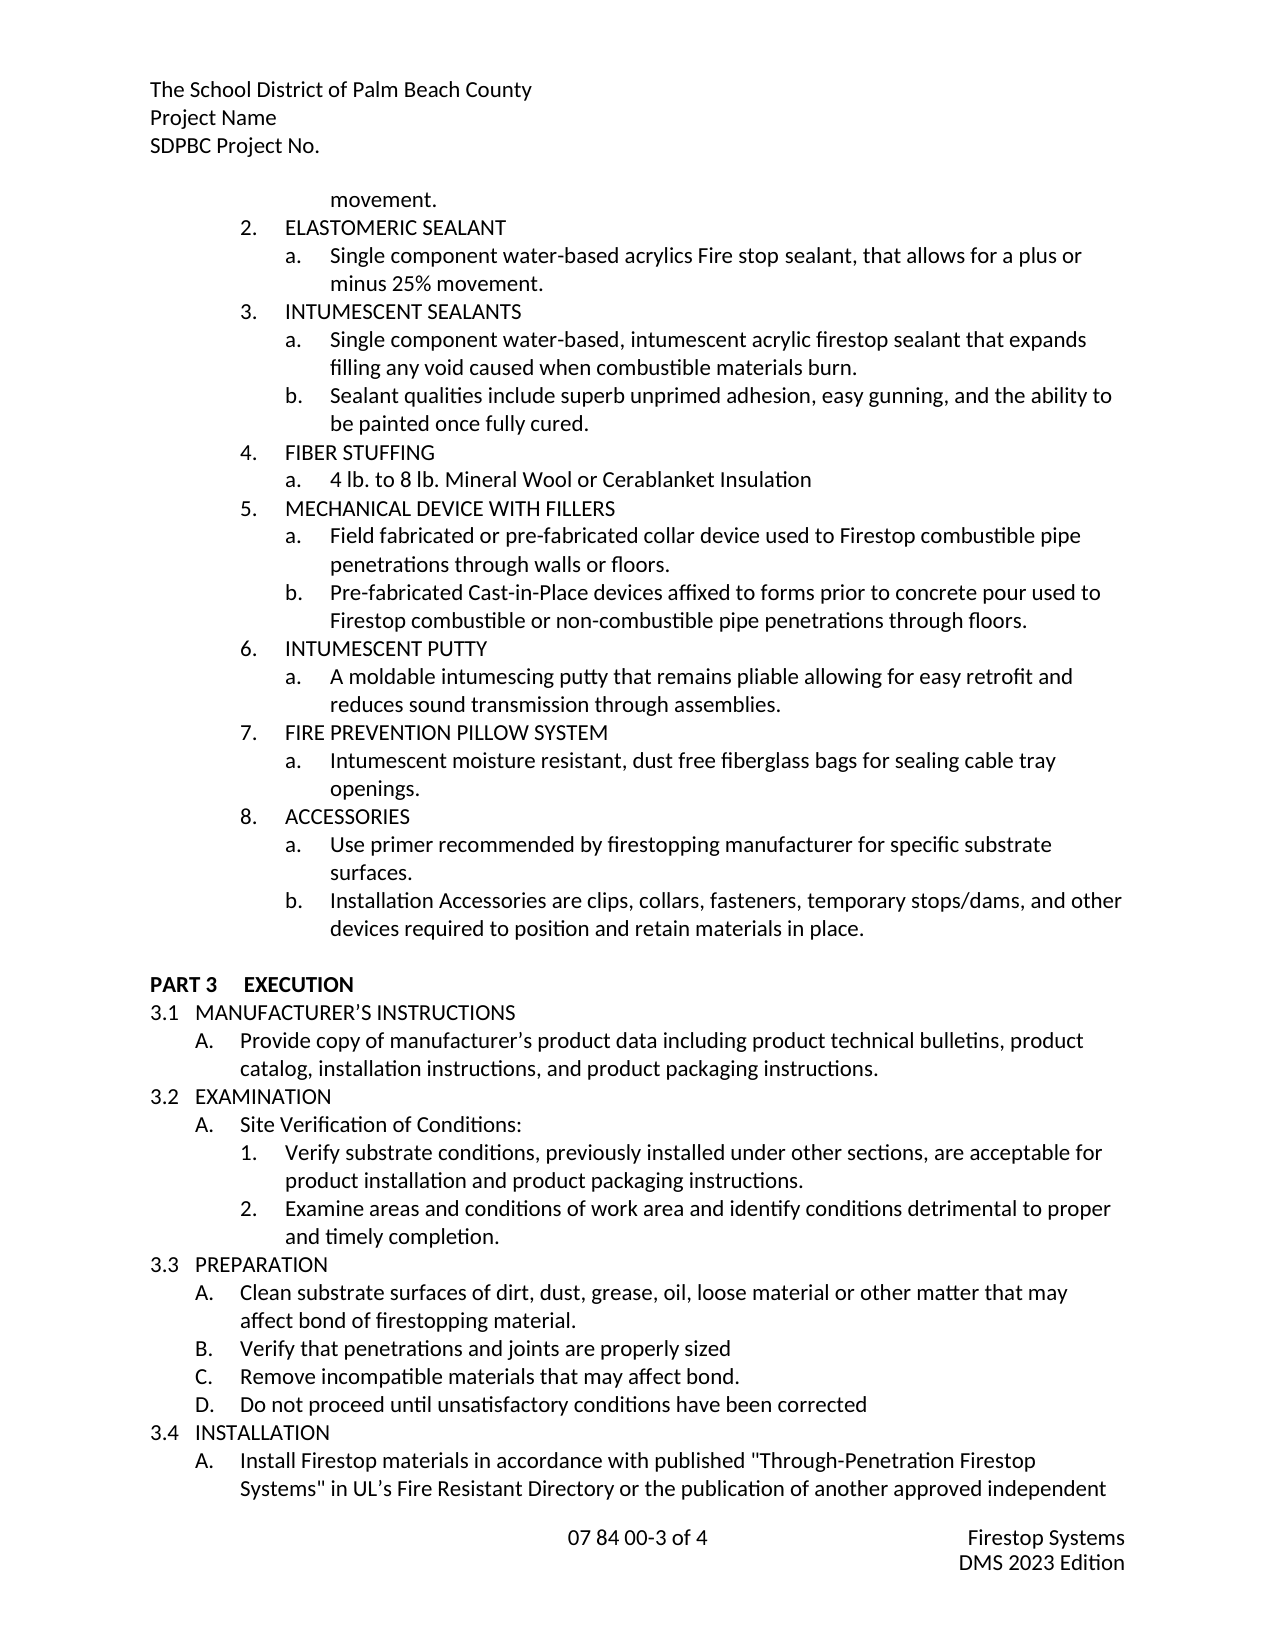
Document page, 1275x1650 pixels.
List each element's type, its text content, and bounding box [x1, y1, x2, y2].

text PART 3 EXECUTION [150, 970, 1125, 998]
list FIBER STUFFING [240, 438, 1125, 466]
list MANUFACTURER’S INSTRUCTIONS [150, 998, 1125, 1026]
list Sealant qualities include superb unprimed adhesion, easy gunning, and the ability to be painted once fully cured. [285, 382, 1125, 438]
list ACCESSORIES [240, 802, 1125, 830]
list 4 lb. to 8 lb. Mineral Wool or Cerablanket Insulation [285, 466, 1125, 494]
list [195, 1446, 1125, 1502]
list FIRE PREVENTION PILLOW SYSTEM [240, 718, 1125, 746]
list Single component water-based acrylics Fire stop sealant, that allows for a plus or minus 25% movement. [285, 241, 1125, 297]
list Single component water-based, intumescent acrylic firestop sealant that expands filling any void caused when combustible materials burn. [285, 326, 1125, 382]
list Provide copy of manufacturer’s product data including product technical bulletins, product catalog, installation instructions, and product packaging instructions. [195, 1026, 1125, 1082]
list INSTALLATION [150, 1418, 1125, 1446]
list Site Verification of Conditions: [195, 1110, 1125, 1138]
list Clean substrate surfaces of dirt, dust, grease, oil, loose material or other matter that may affect bond of firestopping material. [195, 1278, 1125, 1334]
list INTUMESCENT SEALANTS [240, 297, 1125, 326]
list Do not proceed until unsatisfactory conditions have been corrected [195, 1390, 1125, 1418]
list Pre-fabricated Cast-in-Place devices affixed to forms prior to concrete pour used to Firestop combustible or non-combustible pipe penetrations through floors. [285, 578, 1125, 634]
list Installation Accessories are clips, collars, fasteners, temporary stops/dams, and other devices required to position and retain materials in place. [285, 886, 1125, 942]
list EXAMINATION [150, 1082, 1125, 1110]
list Remove incompatible materials that may affect bond. [195, 1362, 1125, 1390]
list Intumescent moisture resistant, dust free fiberglass bags for sealing cable tray openings. [285, 746, 1125, 802]
list Field fabricated or pre-fabricated collar device used to Firestop combustible pipe penetrations through walls or floors. [285, 522, 1125, 578]
list Verify that penetrations and joints are properly sized [195, 1334, 1125, 1362]
list Verify substrate conditions, previously installed under other sections, are acceptable for product installation and product packaging instructions. [240, 1138, 1125, 1194]
list Examine areas and conditions of work area and identify conditions detrimental to proper and timely completion. [240, 1194, 1125, 1250]
list PREPARATION [150, 1250, 1125, 1278]
list ELASTOMERIC SEALANT [240, 213, 1125, 241]
list Use primer recommended by firestopping manufacturer for specific substrate surfaces. [285, 830, 1125, 886]
list MECHANICAL DEVICE WITH FILLERS [240, 494, 1125, 522]
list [285, 185, 1125, 213]
list INTUMESCENT PUTTY [240, 634, 1125, 662]
list A moldable intumescing putty that remains pliable allowing for easy retrofit and reduces sound transmission through assemblies. [285, 662, 1125, 718]
